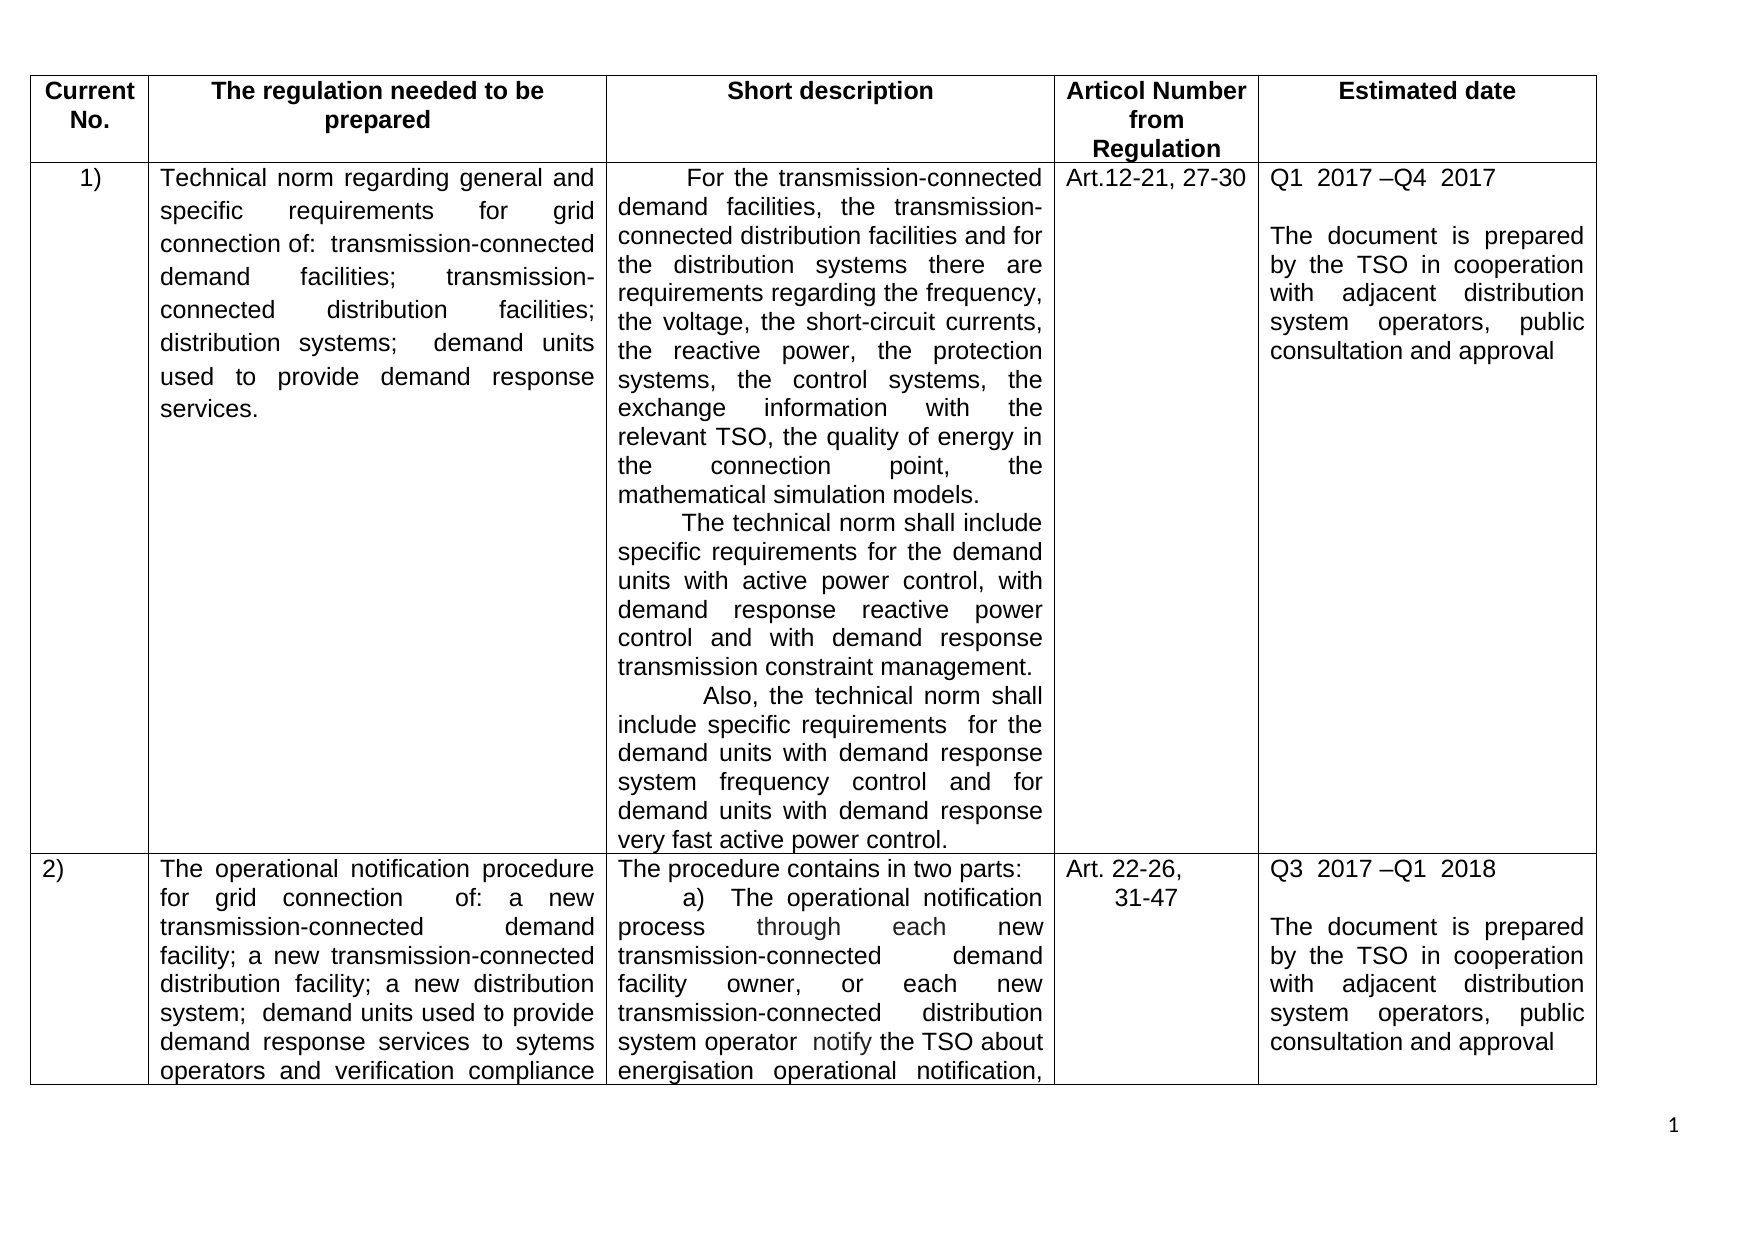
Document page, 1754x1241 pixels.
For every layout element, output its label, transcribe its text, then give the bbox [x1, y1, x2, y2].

table_cell [31, 163, 148, 853]
table_cell Art.12-21, 27-30 [1055, 163, 1258, 853]
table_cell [149, 854, 606, 1084]
table_cell 2) [31, 854, 148, 1084]
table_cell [1259, 854, 1596, 1084]
table_header Short description [607, 76, 1054, 162]
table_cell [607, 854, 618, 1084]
table_cell Q1 2017 –Q4 2017 The document is prepared by the TSO in cooperation with adjacent distribution system operators, public consultation and approval [1259, 163, 1596, 853]
table_cell Technical norm regarding general and specific requirements for grid connection of: transmission-connected demand facilities; transmission-connected distribution facilities; distribution systems; demand units used to provide demand response services. [149, 163, 606, 853]
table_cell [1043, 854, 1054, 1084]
table_header Estimated date [1259, 76, 1596, 162]
table_header The regulation needed to be prepared [149, 76, 606, 162]
table_cell For the transmission-connected demand facilities, the transmission-connected distribution facilities and for the distribution systems there are requirements regarding the frequency, the voltage, the short-circuit currents, the reactive power, the protection systems, the control systems, the exchange information with the relevant TSO, the quality of energy in the connection point, the mathematical simulation models. The technical norm shall include specific requirements for the demand units with active power control, with demand response reactive power control and with demand response transmission constraint management. Also, the technical norm shall include specific requirements for the demand units with demand response system frequency control and for demand units with demand response very fast active power control. [607, 163, 1054, 853]
table_cell Art. 22-26, 31-47 [1055, 854, 1258, 1084]
table_header Articol Number from Regulation [1055, 76, 1258, 162]
table_header Current No. [31, 76, 148, 162]
